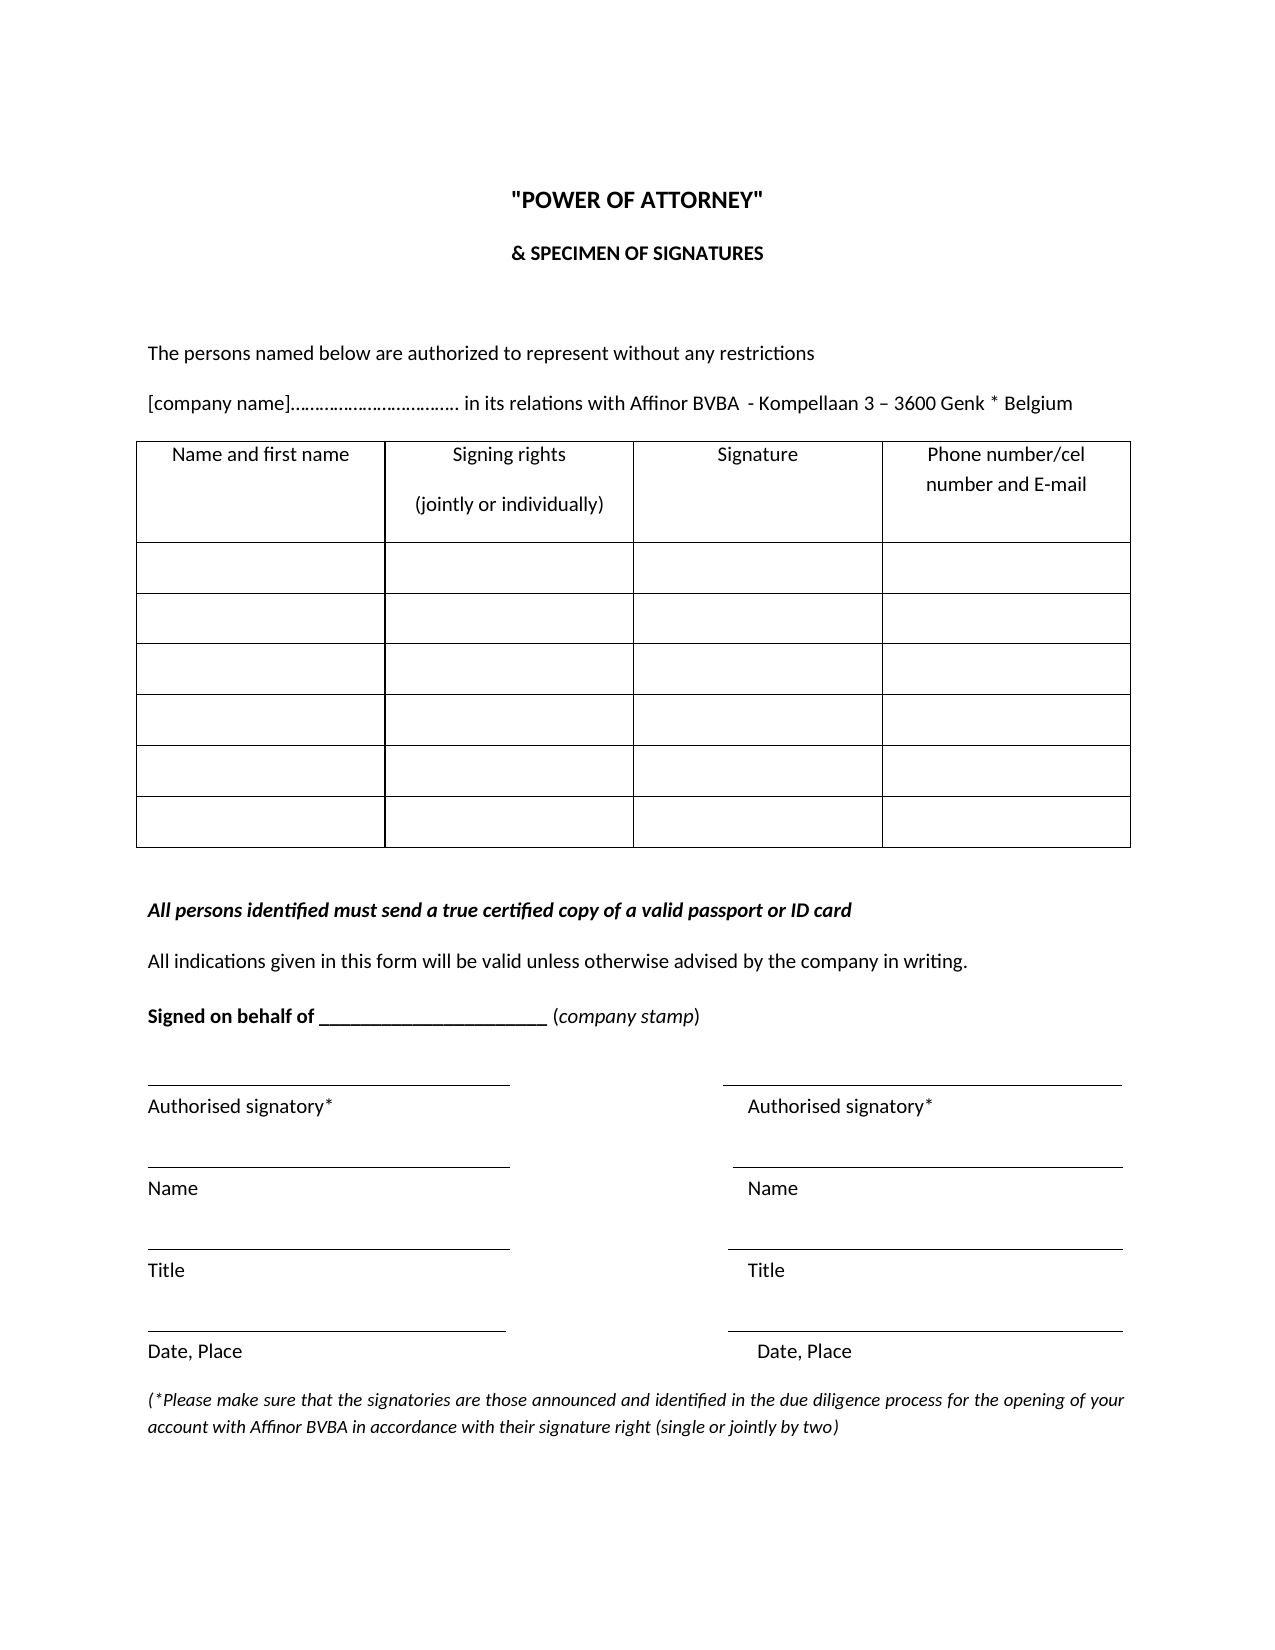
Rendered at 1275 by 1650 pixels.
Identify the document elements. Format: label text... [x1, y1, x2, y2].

table_cell [883, 594, 1130, 643]
table_header Signing rights (jointly or individually) [386, 442, 633, 542]
table_cell [386, 746, 633, 796]
table_cell [137, 746, 384, 796]
text & SPECIMEN OF SIGNATURES [148, 241, 1127, 266]
table_cell [634, 797, 882, 847]
table_cell [137, 695, 384, 745]
table_header Name and first name [137, 442, 384, 542]
table_cell [634, 644, 882, 694]
table_cell [386, 797, 633, 847]
table_header Signature [634, 442, 882, 542]
text Date, Place Date, Place [148, 1338, 1127, 1364]
text All persons identified must send a true certified copy of a valid passport or ID card [148, 898, 1127, 923]
table_cell [634, 695, 882, 745]
table_cell [883, 746, 1130, 796]
table_cell [386, 695, 633, 745]
text (*Please make sure that the signatories are those announced and identified in the due diligence process for the opening of your account with Affinor BVBA in accordance with their signature right (single or jointly by two) [148, 1388, 1127, 1438]
table_cell [137, 797, 384, 847]
table_cell [137, 644, 384, 694]
table_cell [137, 594, 384, 643]
table_cell [883, 644, 1130, 694]
text All indications given in this form will be valid unless otherwise advised by the company in writing. [148, 948, 1127, 974]
table_cell [386, 543, 633, 592]
table_cell [634, 746, 882, 796]
table_header Phone number/cel number and E-mail [883, 442, 1130, 542]
text Name Name [148, 1175, 1127, 1200]
text The persons named below are authorized to represent without any restrictions [148, 341, 1127, 366]
table_cell [883, 797, 1130, 847]
table_cell [137, 543, 384, 592]
text Authorised signatory* Authorised signatory* [148, 1093, 1127, 1119]
table_cell [883, 695, 1130, 745]
table_cell [386, 594, 633, 643]
text [company name]…………………………….. in its relations with Affinor BVBA - Kompellaan 3 – 3600 Genk * Belgium [148, 391, 1127, 416]
table_cell [386, 644, 633, 694]
table_cell [634, 543, 882, 592]
text Signed on behalf of ______________________ (company stamp) [148, 1003, 1127, 1028]
table_cell [883, 543, 1130, 592]
table_cell [634, 594, 882, 643]
text "POWER OF ATTORNEY" [148, 185, 1127, 215]
text Title Title [148, 1257, 1127, 1282]
